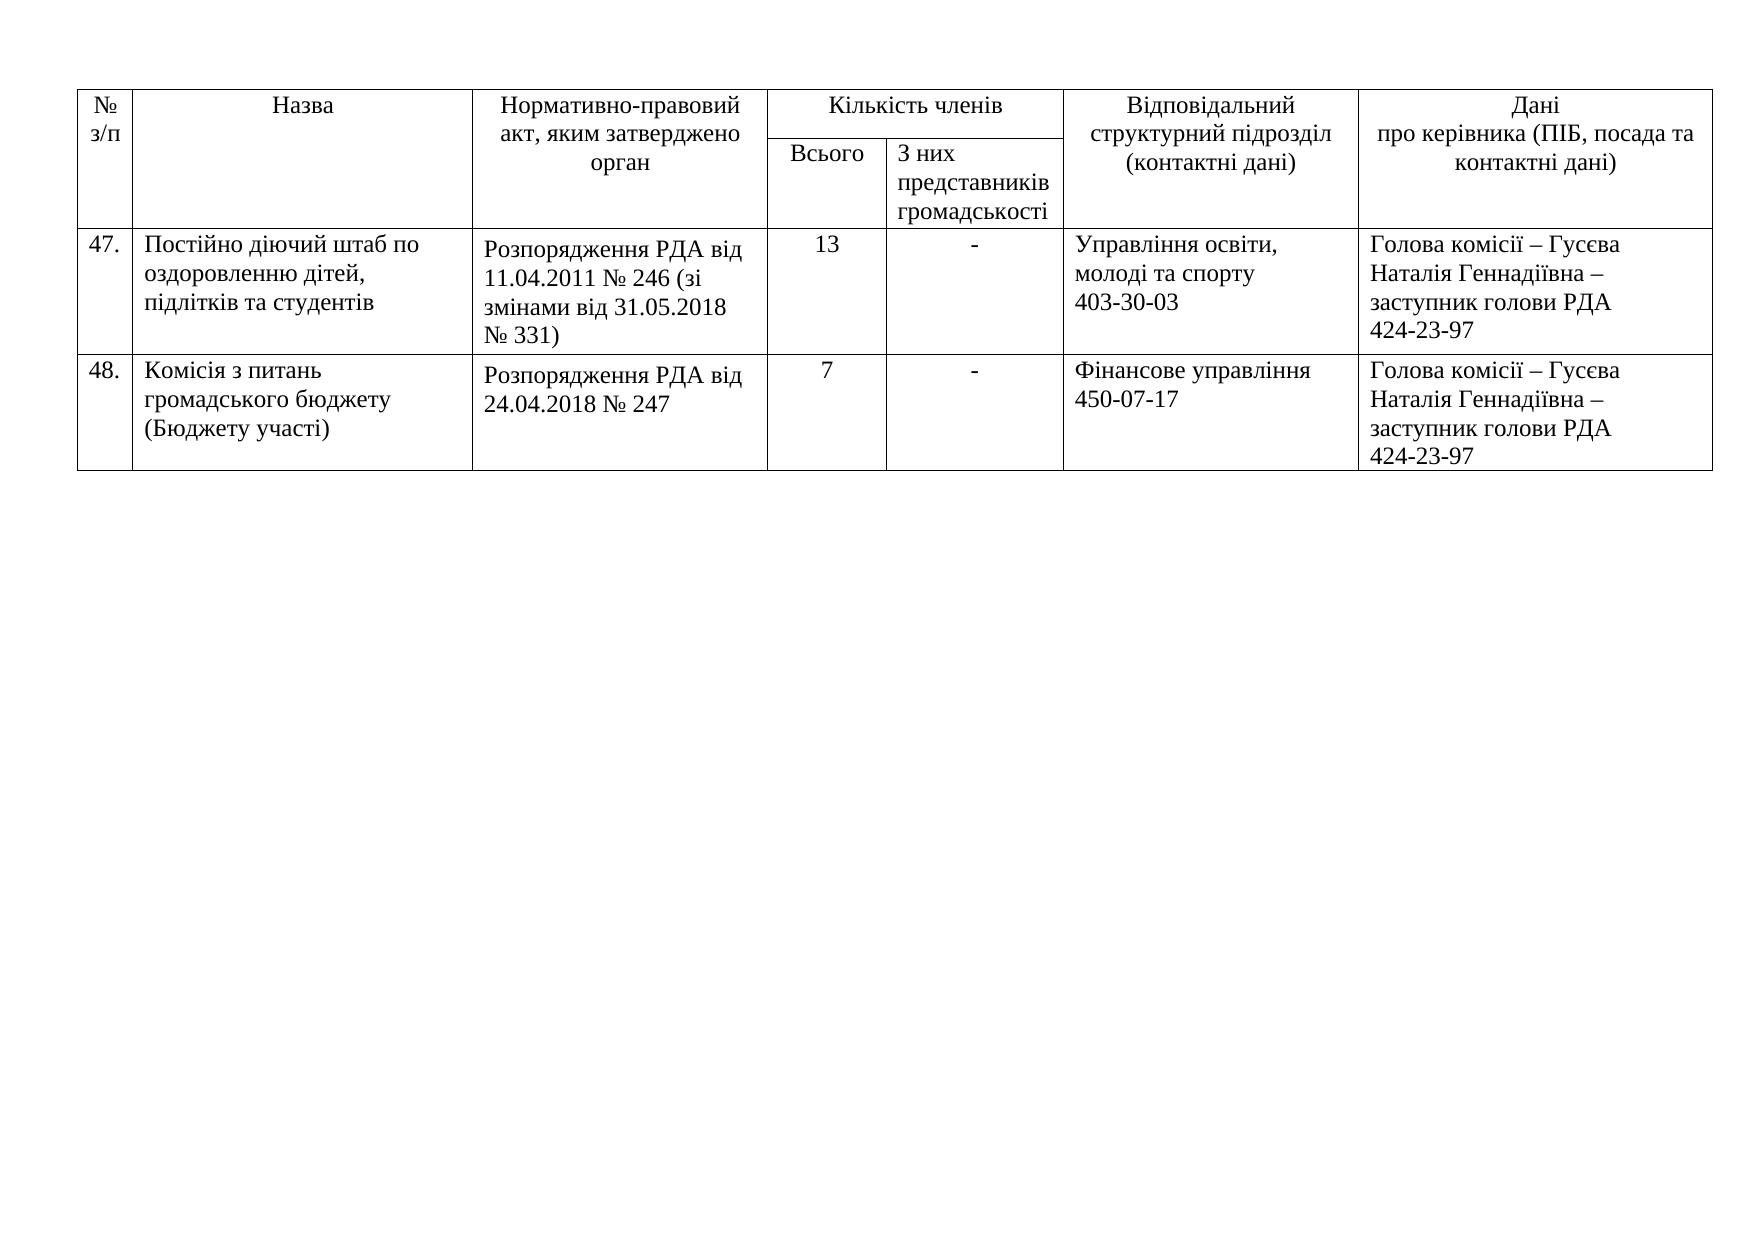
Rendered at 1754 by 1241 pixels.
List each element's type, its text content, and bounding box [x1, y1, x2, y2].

table_header Кількість членів [768, 90, 1063, 137]
table_cell Фінансове управління 450-07-17 [1064, 355, 1358, 470]
table_cell [78, 355, 132, 470]
table_header № з/п [78, 90, 132, 228]
table_header Відповідальний структурний підрозділ (контактні дані) [1064, 90, 1358, 228]
table_cell Управління освіти, молоді та спорту 403-30-03 [1064, 229, 1358, 354]
table_cell Голова комісії – Гусєва Наталія Геннадіївна – заступник голови РДА 424-23-97 [1359, 355, 1712, 470]
table_cell - [887, 355, 1063, 470]
table_cell 7 [768, 355, 886, 470]
table_cell [78, 229, 132, 354]
table_cell Розпорядження РДА від 11.04.2011 № 246 (зі змінами від 31.05.2018 № 331) [473, 229, 767, 354]
table_cell З них представників громадськості [887, 139, 1063, 228]
table_cell Голова комісії – Гусєва Наталія Геннадіївна – заступник голови РДА 424-23-97 [1359, 229, 1712, 354]
table_cell Розпорядження РДА від 24.04.2018 № 247 [473, 355, 767, 470]
table_cell - [887, 229, 1063, 354]
table_cell Всього [768, 139, 886, 228]
table_cell Постійно діючий штаб по оздоровленню дітей, підлітків та студентів [133, 229, 472, 354]
table_cell Комісія з питань громадського бюджету (Бюджету участі) [133, 355, 472, 470]
table_cell 13 [768, 229, 886, 354]
table_header Дані про керівника (ПІБ, посада та контактні дані) [1359, 90, 1712, 228]
table_header Нормативно-правовий акт, яким затверджено орган [473, 90, 767, 228]
table_header Назва [133, 90, 472, 228]
